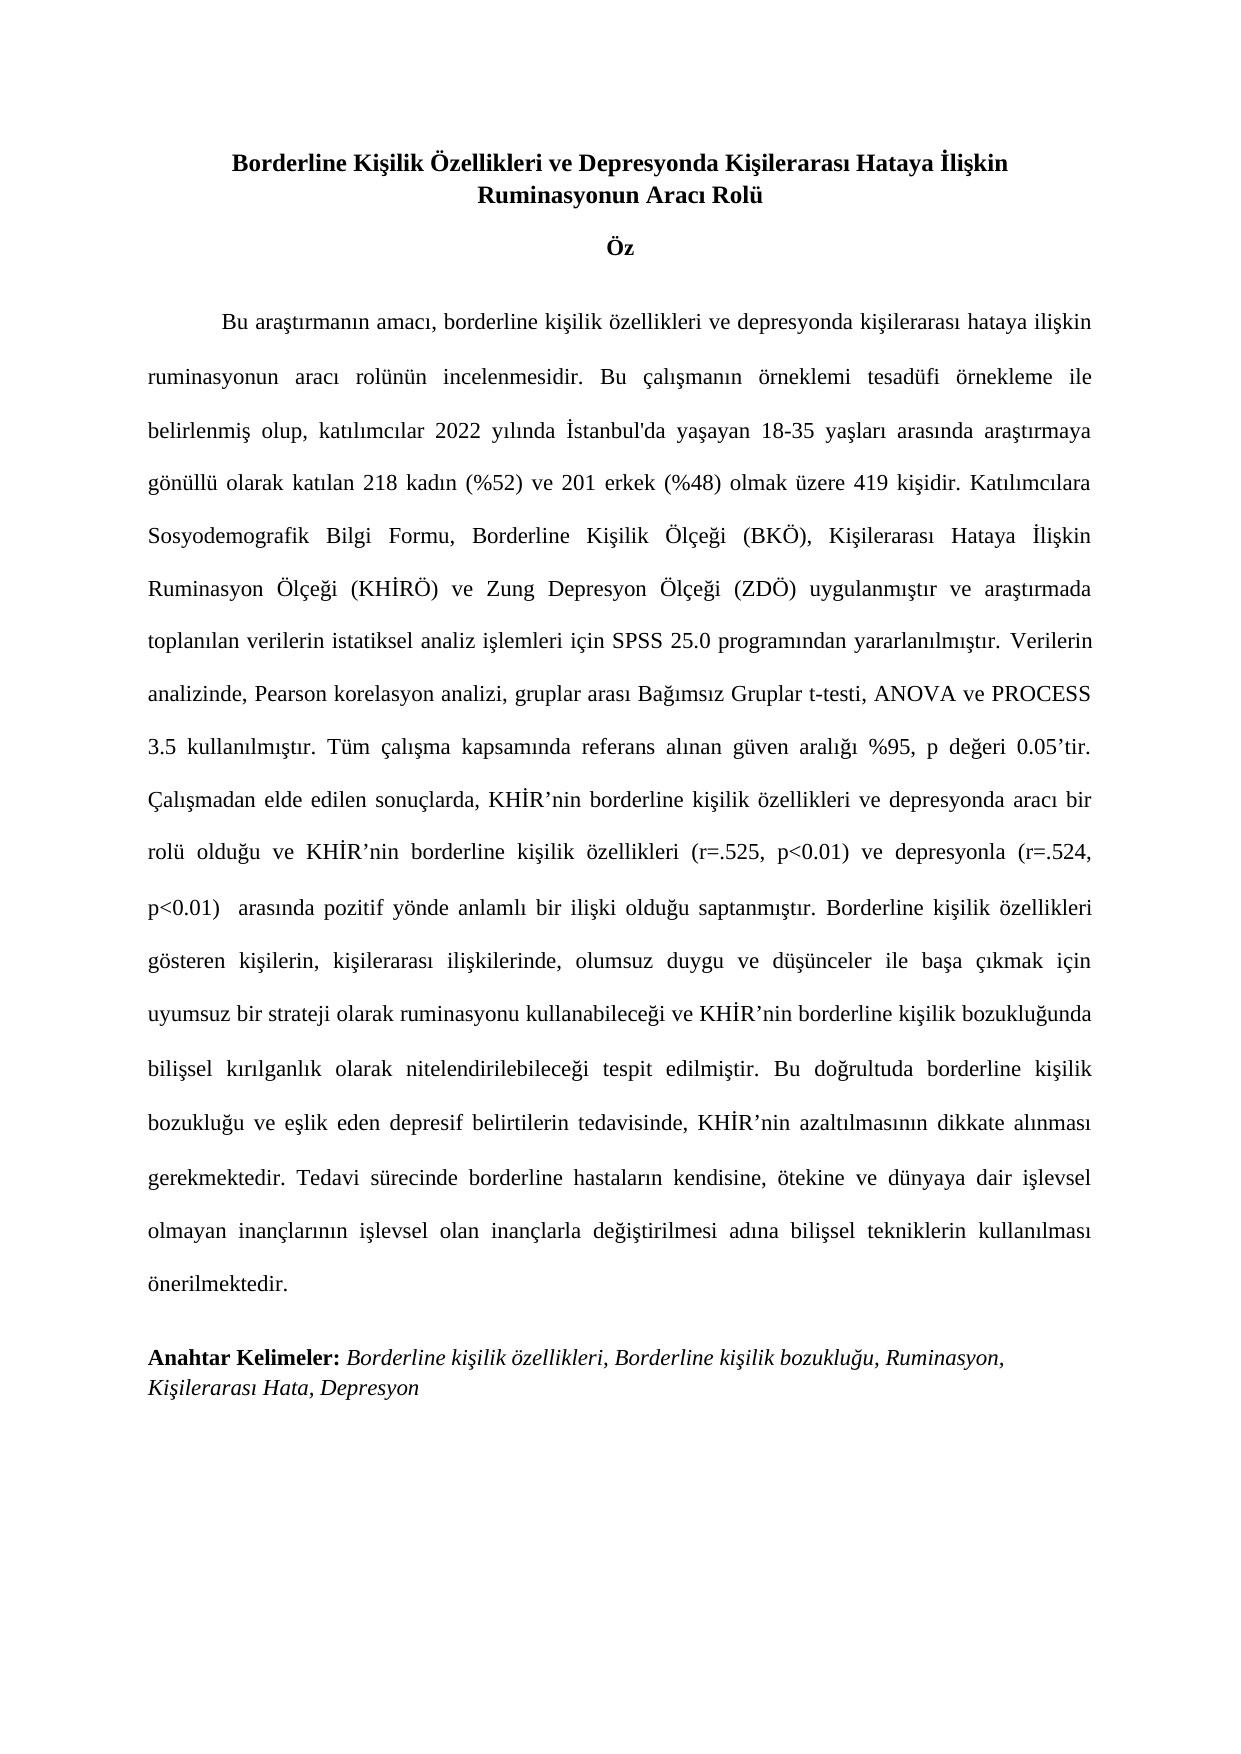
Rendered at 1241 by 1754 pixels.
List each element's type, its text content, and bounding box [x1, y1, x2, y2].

text Öz [148, 234, 1093, 261]
text Borderline Kişilik Özellikleri ve Depresyonda Kişilerarası Hataya İlişkin Ruminasyonun Aracı Rolü [148, 148, 1093, 209]
text Bu araştırmanın amacı, borderline kişilik özellikleri ve depresyonda kişilerarası hataya ilişkin ruminasyonun aracı rolünün incelenmesidir. Bu çalışmanın örneklemi tesadüfi örnekleme ile belirlenmiş olup, katılımcılar 2022 yılında İstanbul'da yaşayan 18-35 yaşları arasında araştırmaya gönüllü olarak katılan 218 kadın (%52) ve 201 erkek (%48) olmak üzere 419 kişidir. Katılımcılara Sosyodemografik Bilgi Formu, Borderline Kişilik Ölçeği (BKÖ), Kişilerarası Hataya İlişkin Ruminasyon Ölçeği (KHİRÖ) ve Zung Depresyon Ölçeği (ZDÖ) uygulanmıştır ve araştırmada toplanılan verilerin istatiksel analiz işlemleri için SPSS 25.0 programından yararlanılmıştır. Verilerin analizinde, Pearson korelasyon analizi, gruplar arası Bağımsız Gruplar t-testi, ANOVA ve PROCESS 3.5 kullanılmıştır. Tüm çalışma kapsamında referans alınan güven aralığı %95, p değeri 0.05’tir. Çalışmadan elde edilen sonuçlarda, KHİR’nin borderline kişilik özellikleri ve depresyonda aracı bir rolü olduğu ve KHİR’nin borderline kişilik özellikleri (r=.525, p<0.01) ve depresyonla (r=.524, p<0.01) arasında pozitif yönde anlamlı bir ilişki olduğu saptanmıştır. Borderline kişilik özellikleri gösteren kişilerin, kişilerarası ilişkilerinde, olumsuz duygu ve düşünceler ile başa çıkmak için uyumsuz bir strateji olarak ruminasyonu kullanabileceği ve KHİR’nin borderline kişilik bozukluğunda bilişsel kırılganlık olarak nitelendirilebileceği tespit edilmiştir. Bu doğrultuda borderline kişilik bozukluğu ve eşlik eden depresif belirtilerin tedavisinde, KHİR’nin azaltılmasının dikkate alınması gerekmektedir. Tedavi sürecinde borderline hastaların kendisine, ötekine ve dünyaya dair işlevsel olmayan inançlarının işlevsel olan inançlarla değiştirilmesi adına bilişsel tekniklerin kullanılması önerilmektedir. [148, 308, 1093, 1296]
text Anahtar Kelimeler: Borderline kişilik özellikleri, Borderline kişilik bozukluğu, Ruminasyon, Kişilerarası Hata, Depresyon [148, 1344, 1093, 1400]
